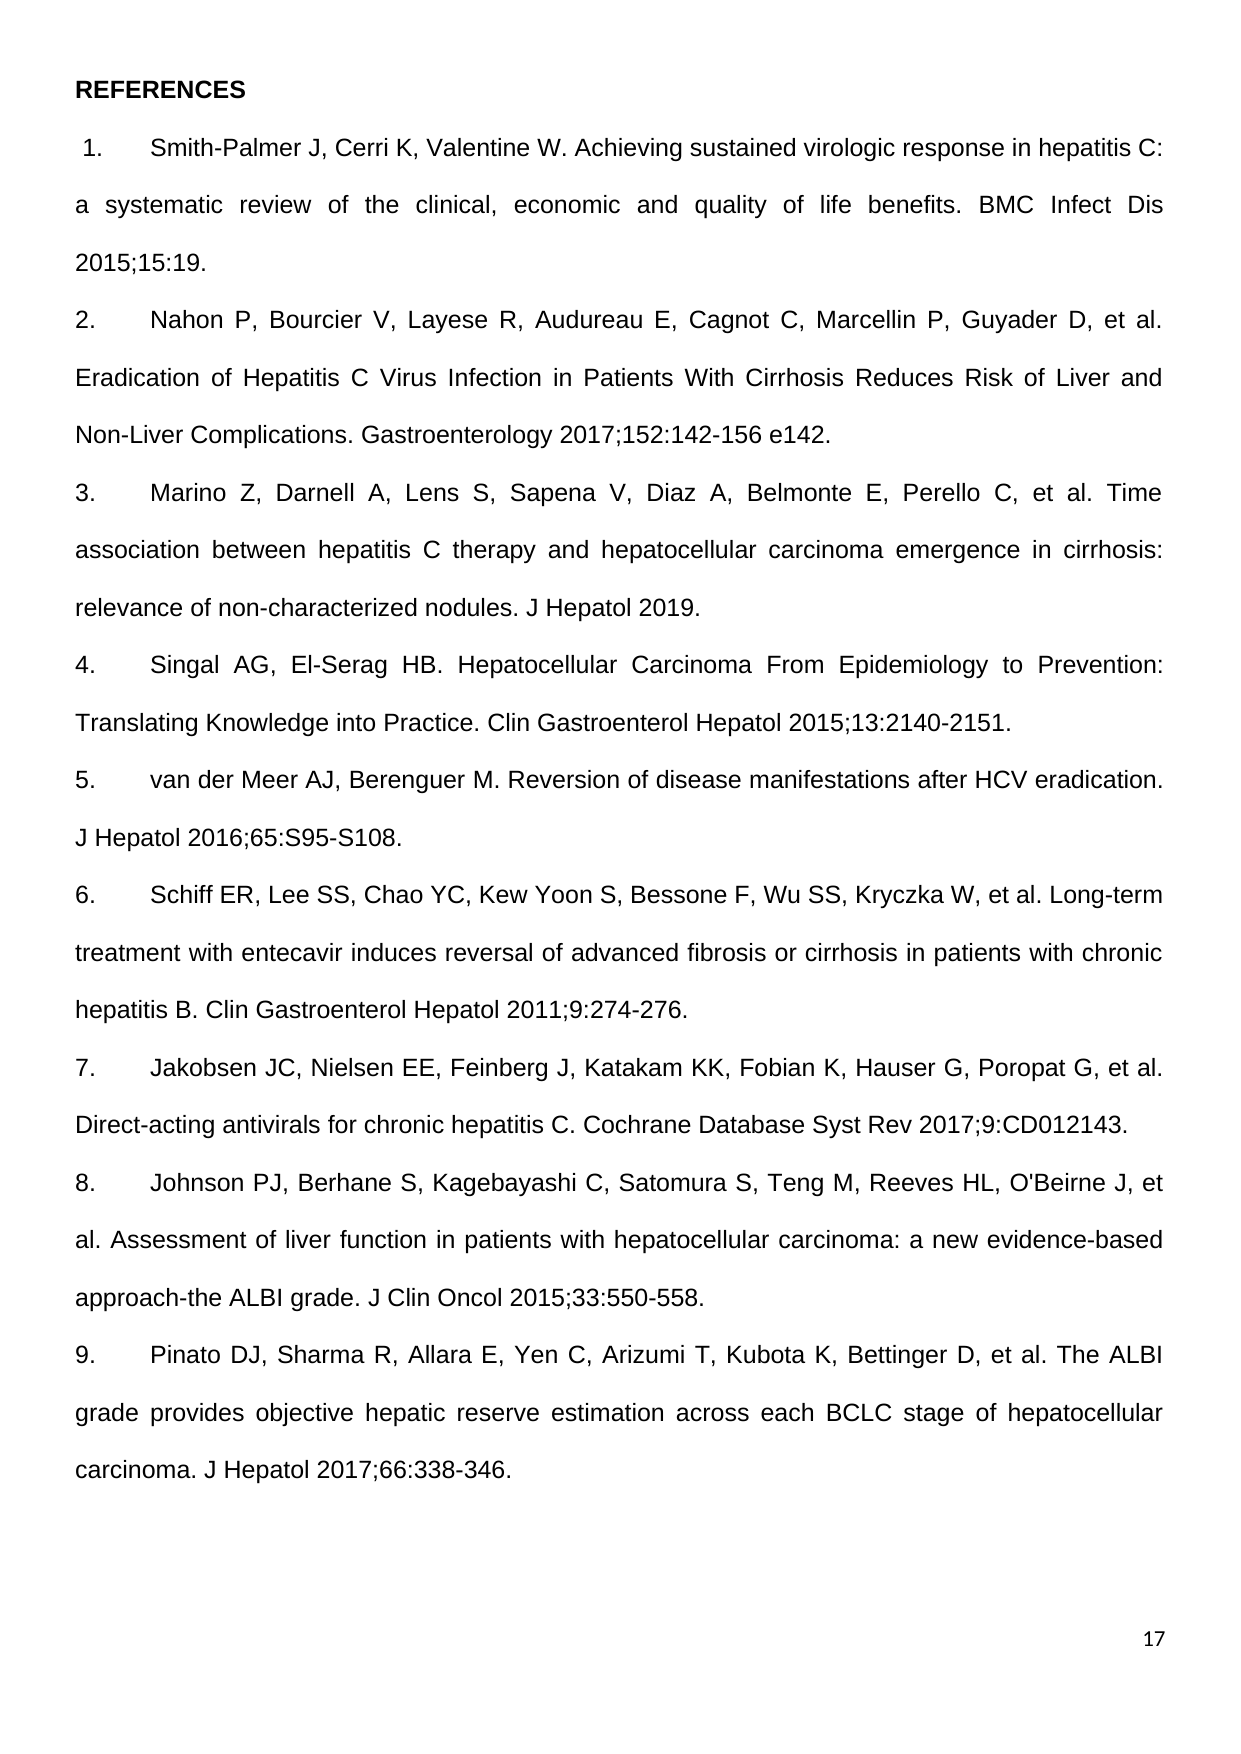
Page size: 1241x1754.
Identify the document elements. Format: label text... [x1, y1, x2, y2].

text References [75, 75, 1165, 104]
text 6. Schiff ER, Lee SS, Chao YC, Kew Yoon S, Bessone F, Wu SS, Kryczka W, et al. Long-term treatment with entecavir induces reversal of advanced fibrosis or cirrhosis in patients with chronic hepatitis B. Clin Gastroenterol Hepatol 2011;9:274-276. [75, 880, 1165, 1024]
text 9. Pinato DJ, Sharma R, Allara E, Yen C, Arizumi T, Kubota K, Bettinger D, et al. The ALBI grade provides objective hepatic reserve estimation across each BCLC stage of hepatocellular carcinoma. J Hepatol 2017;66:338-346. [75, 1340, 1165, 1484]
text 5. van der Meer AJ, Berenguer M. Reversion of disease manifestations after HCV eradication. J Hepatol 2016;65:S95-S108. [75, 765, 1165, 851]
text 8. Johnson PJ, Berhane S, Kagebayashi C, Satomura S, Teng M, Reeves HL, O'Beirne J, et al. Assessment of liver function in patients with hepatocellular carcinoma: a new evidence-based approach-the ALBI grade. J Clin Oncol 2015;33:550-558. [75, 1167, 1165, 1311]
text 1. Smith-Palmer J, Cerri K, Valentine W. Achieving sustained virologic response in hepatitis C: a systematic review of the clinical, economic and quality of life benefits. BMC Infect Dis 2015;15:19. [75, 132, 1165, 276]
text 7. Jakobsen JC, Nielsen EE, Feinberg J, Katakam KK, Fobian K, Hauser G, Poropat G, et al. Direct-acting antivirals for chronic hepatitis C. Cochrane Database Syst Rev 2017;9:CD012143. [75, 1052, 1165, 1139]
text 3. Marino Z, Darnell A, Lens S, Sapena V, Diaz A, Belmonte E, Perello C, et al. Time association between hepatitis C therapy and hepatocellular carcinoma emergence in cirrhosis: relevance of non-characterized nodules. J Hepatol 2019. [75, 477, 1165, 621]
text 2. Nahon P, Bourcier V, Layese R, Audureau E, Cagnot C, Marcellin P, Guyader D, et al. Eradication of Hepatitis C Virus Infection in Patients With Cirrhosis Reduces Risk of Liver and Non-Liver Complications. Gastroenterology 2017;152:142-156 e142. [75, 305, 1165, 449]
text 4. Singal AG, El-Serag HB. Hepatocellular Carcinoma From Epidemiology to Prevention: Translating Knowledge into Practice. Clin Gastroenterol Hepatol 2015;13:2140-2151. [75, 650, 1165, 736]
